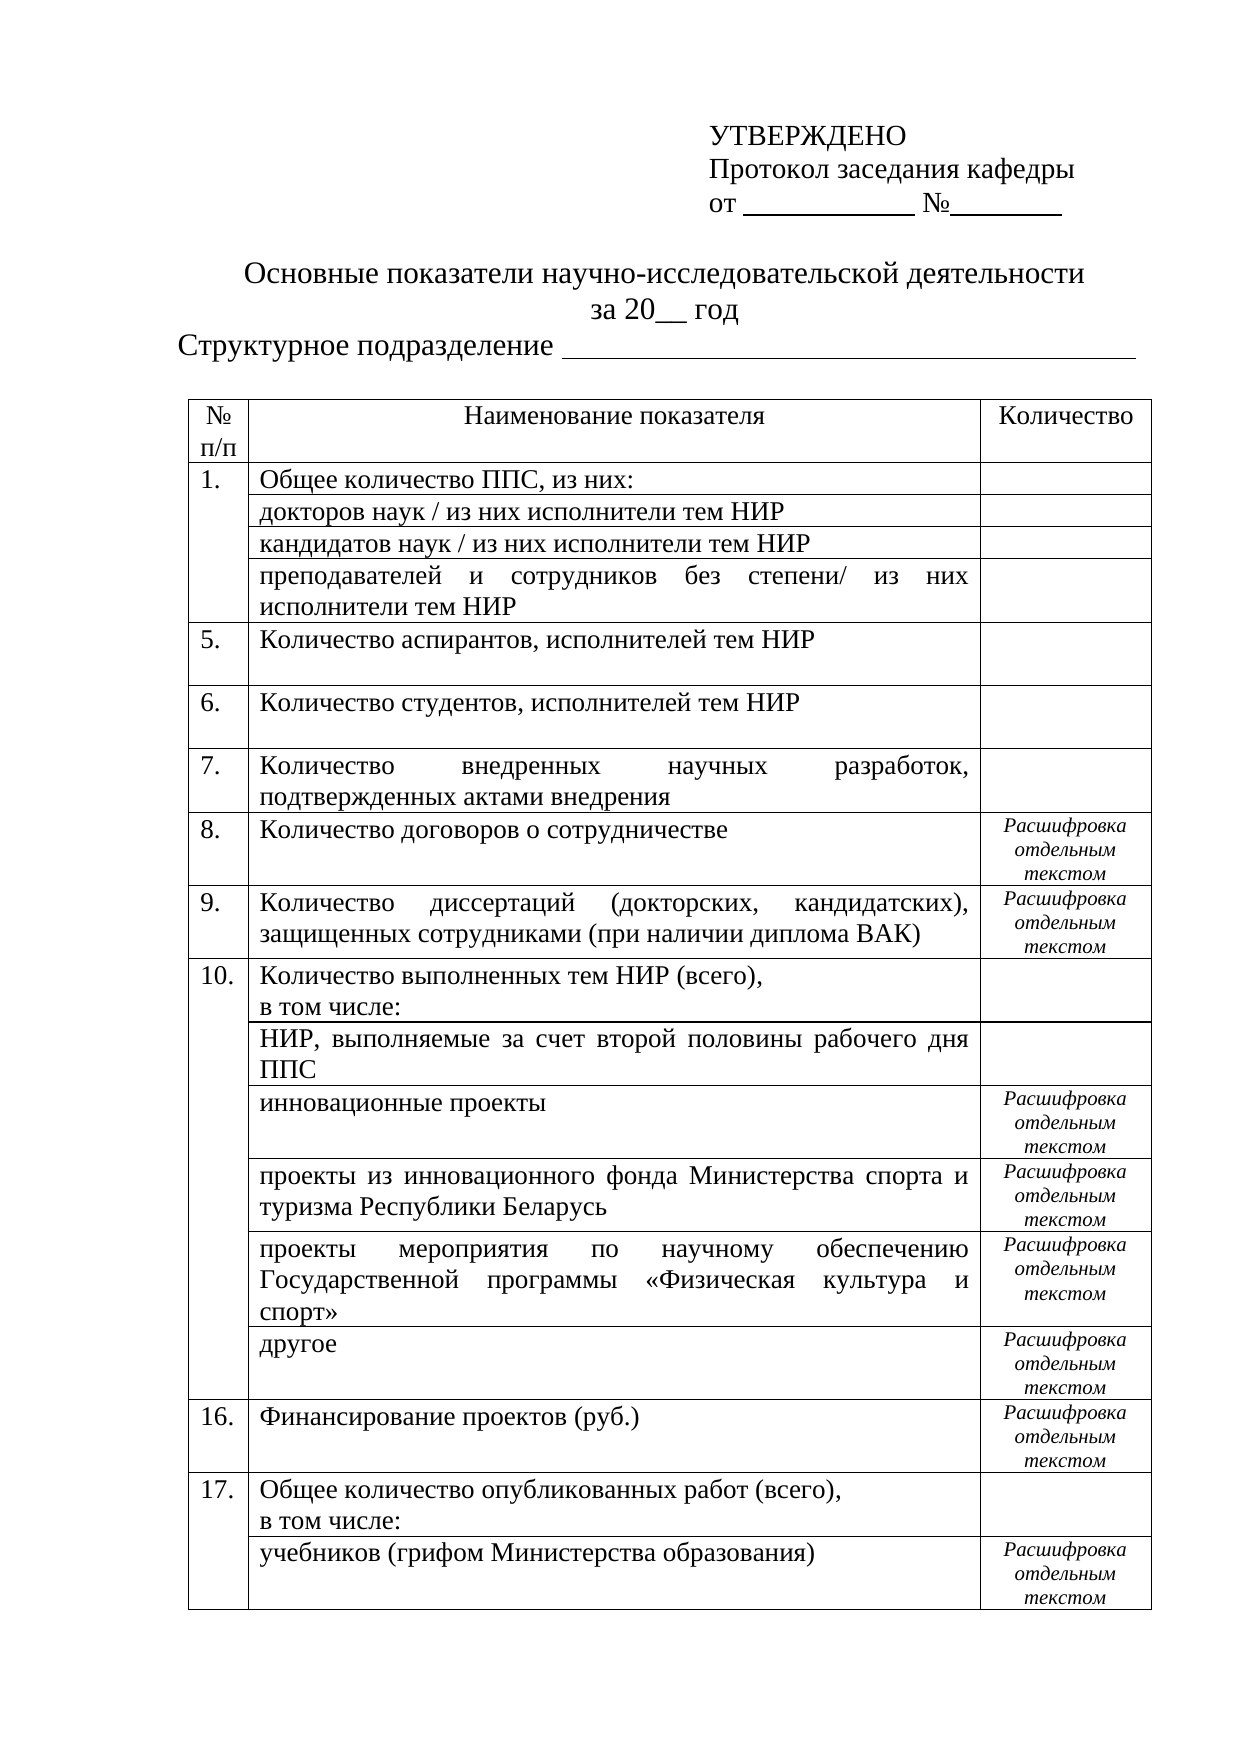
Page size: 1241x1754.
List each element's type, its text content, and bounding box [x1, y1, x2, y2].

table_cell [189, 749, 248, 812]
table_cell [981, 559, 1151, 622]
table_cell Количество аспирантов, исполнителей тем НИР [249, 623, 980, 685]
table_cell Общее количество ППС, из них: [249, 463, 980, 494]
table_header Количество [981, 400, 1151, 462]
table_cell [981, 959, 1151, 1021]
text за 20__ год [177, 291, 1152, 327]
table_cell Расшифровка отдельным текстом [981, 886, 1151, 958]
table_cell [189, 1400, 248, 1472]
table_cell Количество договоров о сотрудничестве [249, 813, 980, 885]
subtitle Протокол заседания кафедры [709, 152, 1152, 185]
table_cell Количество диссертаций (докторских, кандидатских), защищенных сотрудниками (при наличии диплома ВАК) [249, 886, 980, 958]
table_cell кандидатов наук / из них исполнители тем НИР [249, 527, 980, 558]
table_cell Общее количество опубликованных работ (всего), в том числе: [249, 1473, 980, 1536]
table_cell [189, 463, 248, 622]
table_cell преподавателей и сотрудников без степени/ из них исполнители тем НИР [249, 559, 980, 622]
table_cell [981, 1023, 1151, 1085]
table_cell [189, 886, 248, 958]
table_cell [189, 959, 248, 1399]
table_cell Количество студентов, исполнителей тем НИР [249, 686, 980, 748]
subtitle УТВЕРЖДЕНО [709, 118, 1152, 152]
table_cell [189, 623, 248, 685]
table_cell Количество внедренных научных разработок, подтвержденных актами внедрения [249, 749, 980, 812]
table_cell другое [249, 1327, 980, 1399]
table_cell Расшифровка отдельным текстом [981, 1537, 1151, 1609]
table_cell НИР, выполняемые за счет второй половины рабочего дня ППС [249, 1023, 980, 1085]
text Основные показатели научно-исследовательской деятельности [177, 255, 1152, 291]
table_cell [981, 623, 1151, 685]
text Структурное подразделение [177, 327, 1152, 362]
table_header № п/п [189, 400, 248, 462]
table_cell [189, 686, 248, 748]
table_cell [981, 686, 1151, 748]
table_cell Расшифровка отдельным текстом [981, 1232, 1151, 1326]
table_cell инновационные проекты [249, 1086, 980, 1158]
table_cell Расшифровка отдельным текстом [981, 1086, 1151, 1158]
table_cell проекты мероприятия по научному обеспечению Государственной программы «Физическая культура и спорт» [249, 1232, 980, 1326]
table_cell проекты из инновационного фонда Министерства спорта и туризма Республики Беларусь [249, 1159, 980, 1231]
table_cell Расшифровка отдельным текстом [981, 1327, 1151, 1399]
table_cell учебников (грифом Министерства образования) [249, 1537, 980, 1609]
table_cell Расшифровка отдельным текстом [981, 1400, 1151, 1472]
table_cell [189, 1473, 248, 1609]
table_cell Расшифровка отдельным текстом [981, 1159, 1151, 1231]
table_cell [981, 749, 1151, 812]
text от № [709, 185, 1152, 219]
table_cell Финансирование проектов (руб.) [249, 1400, 980, 1472]
table_cell [981, 463, 1151, 494]
table_cell Расшифровка отдельным текстом [981, 813, 1151, 885]
table_cell [981, 527, 1151, 558]
table_cell докторов наук / из них исполнители тем НИР [249, 495, 980, 526]
table_cell [981, 495, 1151, 526]
table_cell [189, 813, 248, 885]
table_cell [981, 1473, 1151, 1536]
table_cell Количество выполненных тем НИР (всего), в том числе: [249, 959, 980, 1021]
table_header Наименование показателя [249, 400, 980, 462]
